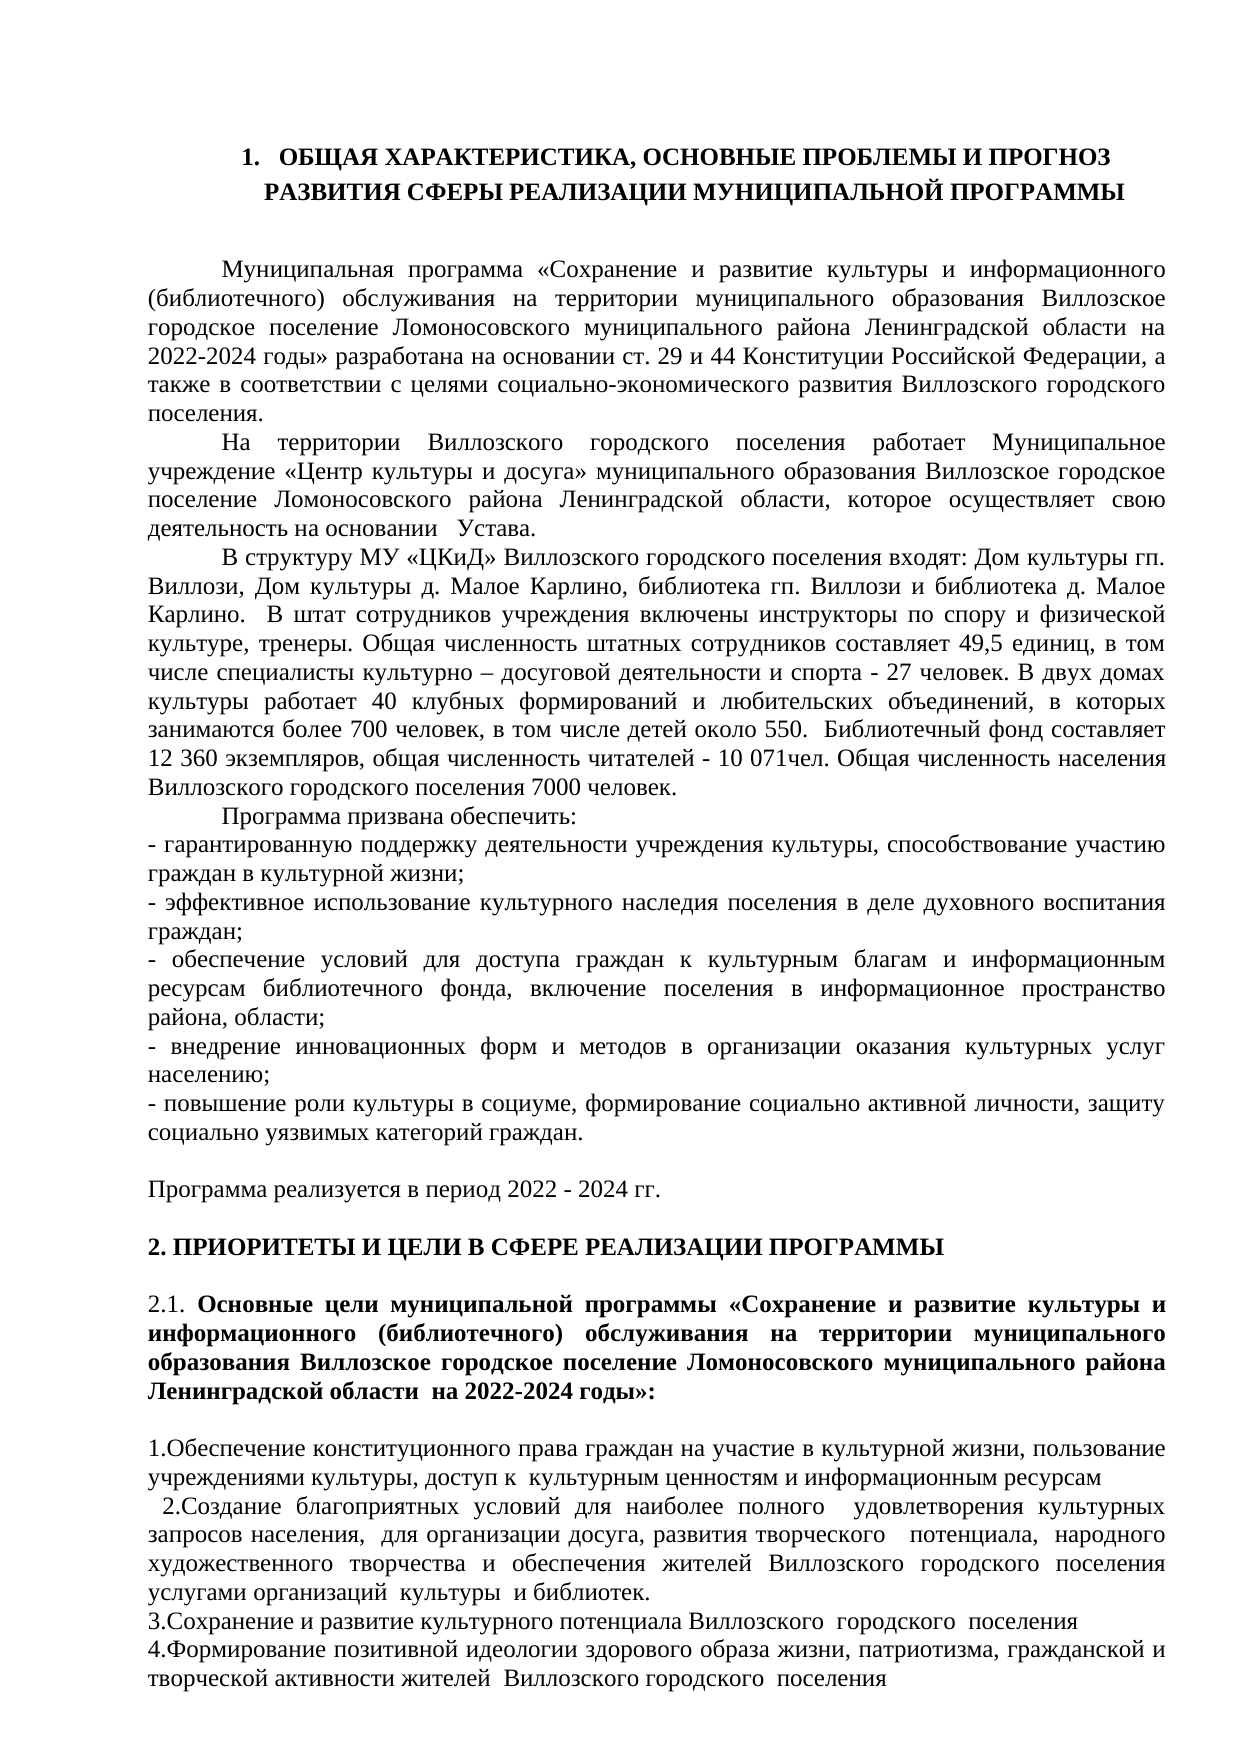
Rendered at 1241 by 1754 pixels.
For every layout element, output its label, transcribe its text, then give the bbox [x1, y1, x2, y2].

text - повышение роли культуры в социуме, формирование социально активной личности, защиту социально уязвимых категорий граждан. [148, 1088, 1167, 1146]
text 1.Обеспечение конституционного права граждан на участие в культурной жизни, пользование учреждениями культуры, доступ к культурным ценностям и информационным ресурсам [148, 1433, 1167, 1491]
text - гарантированную поддержку деятельности учреждения культуры, способствование участию граждан в культурной жизни; [148, 829, 1167, 887]
text 2.1. Основные цели муниципальной программы «Сохранение и развитие культуры и информационного (библиотечного) обслуживания на территории муниципального образования Виллозское городское поселение Ломоносовского муниципального района Ленинградской области на 2022-2024 годы»: [148, 1289, 1167, 1404]
text 4.Формирование позитивной идеологии здорового образа жизни, патриотизма, гражданской и творческой активности жителей Виллозского городского поселения [148, 1634, 1167, 1692]
text 2. ПРИОРИТЕТЫ И ЦЕЛИ В СФЕРЕ РЕАЛИЗАЦИИ ПРОГРАММЫ [148, 1232, 1152, 1261]
text - внедрение инновационных форм и методов в организации оказания культурных услуг населению; [148, 1031, 1167, 1088]
text 2.Создание благоприятных условий для наиболее полного удовлетворения культурных запросов населения, для организации досуга, развития творческого потенциала, народного художественного творчества и обеспечения жителей Виллозского городского поселения услугами организаций культуры и библиотек. [148, 1491, 1167, 1606]
text В структуру МУ «ЦКиД» Виллозского городского поселения входят: Дом культуры гп. Виллози, Дом культуры д. Малое Карлино, библиотека гп. Виллози и библиотека д. Малое Карлино. В штат сотрудников учреждения включены инструкторы по спору и физической культуре, тренеры. Общая численность штатных сотрудников составляет 49,5 единиц, в том числе специалисты культурно – досуговой деятельности и спорта - 27 человек. В двух домах культуры работает 40 клубных формирований и любительских объединений, в которых занимаются более 700 человек, в том числе детей около 550. Библиотечный фонд составляет 12 360 экземпляров, общая численность читателей - 10 071чел. Общая численность населения Виллозского городского поселения 7000 человек. [148, 542, 1167, 801]
text Муниципальная программа «Сохранение и развитие культуры и информационного (библиотечного) обслуживания на территории муниципального образования Виллозское городское поселение Ломоносовского муниципального района Ленинградской области на 2022-2024 годы» разработана на основании ст. 29 и 44 Конституции Российской Федерации, а также в соответствии с целями социально-экономического развития Виллозского городского поселения. [148, 254, 1167, 427]
text На территории Виллозского городского поселения работает Муниципальное учреждение «Центр культуры и досуга» муниципального образования Виллозское городское поселение Ломоносовского района Ленинградской области, которое осуществляет свою деятельность на основании Устава. [148, 427, 1167, 542]
text 3.Сохранение и развитие культурного потенциала Виллозского городского поселения [148, 1606, 1167, 1634]
list ОБЩАЯ ХАРАКТЕРИСТИКА, ОСНОВНЫЕ ПРОБЛЕМЫ И ПРОГНОЗ РАЗВИТИЯ СФЕРЫ РЕАЛИЗАЦИИ МУНИЦИПАЛЬНОЙ ПРОГРАММЫ [185, 137, 1167, 205]
text - эффективное использование культурного наследия поселения в деле духовного воспитания граждан; [148, 887, 1167, 944]
text Программа реализуется в период 2022 - 2024 гг. [148, 1174, 1167, 1203]
text - обеспечение условий для доступа граждан к культурным благам и информационным ресурсам библиотечного фонда, включение поселения в информационное пространство района, области; [148, 944, 1167, 1031]
text Программа призвана обеспечить: [148, 801, 1167, 829]
